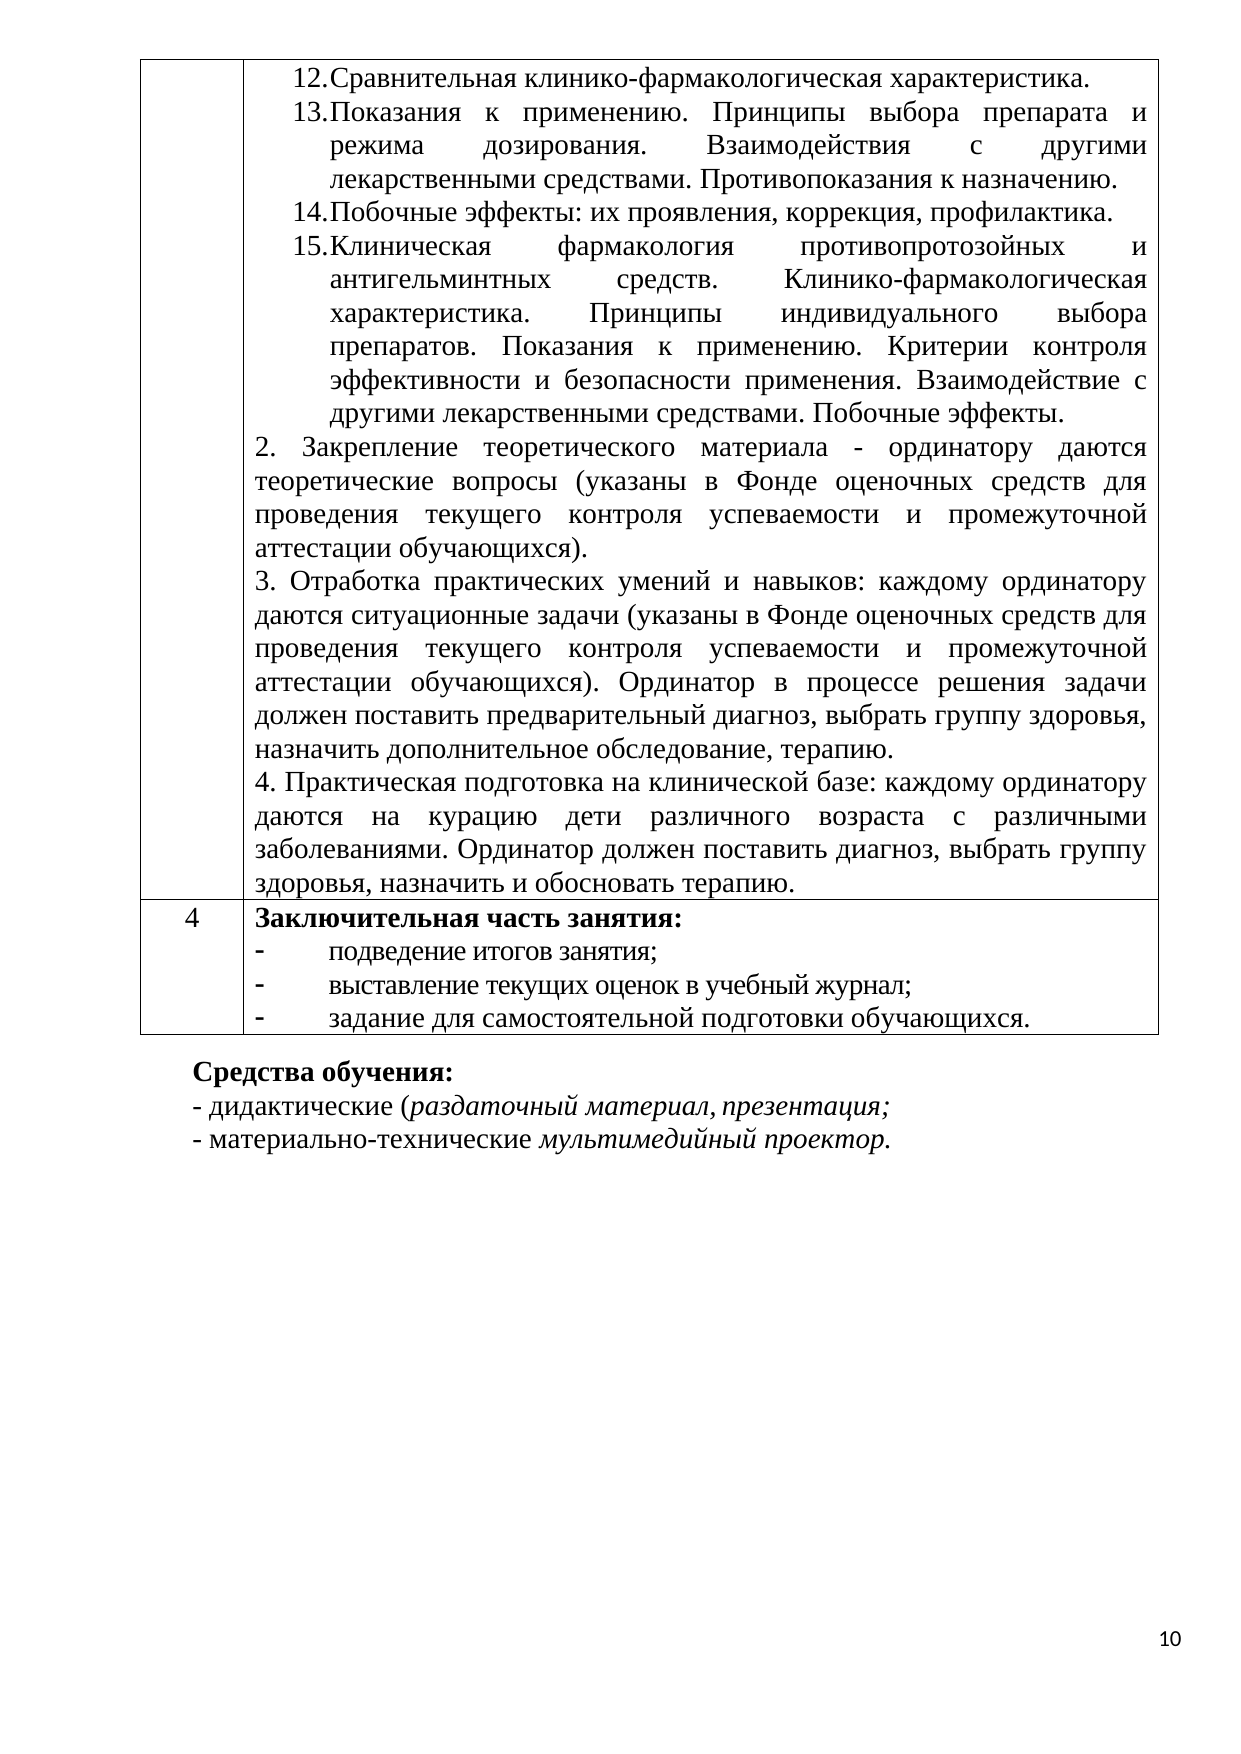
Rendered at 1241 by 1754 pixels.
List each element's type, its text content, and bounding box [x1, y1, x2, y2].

table_cell 3 [141, 60, 243, 899]
table_cell 4 [141, 900, 243, 1034]
text - материально-технические мультимедийный проектор. [118, 1121, 1181, 1155]
text Средства обучения: [118, 1054, 1181, 1088]
text - дидактические (раздаточный материал, презентация; [118, 1088, 1181, 1121]
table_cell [244, 60, 1158, 899]
table_cell Заключительная часть занятия: подведение итогов занятия; выставление текущих оценок в учебный журнал; задание для самостоятельной подготовки обучающихся. [244, 900, 1158, 1034]
